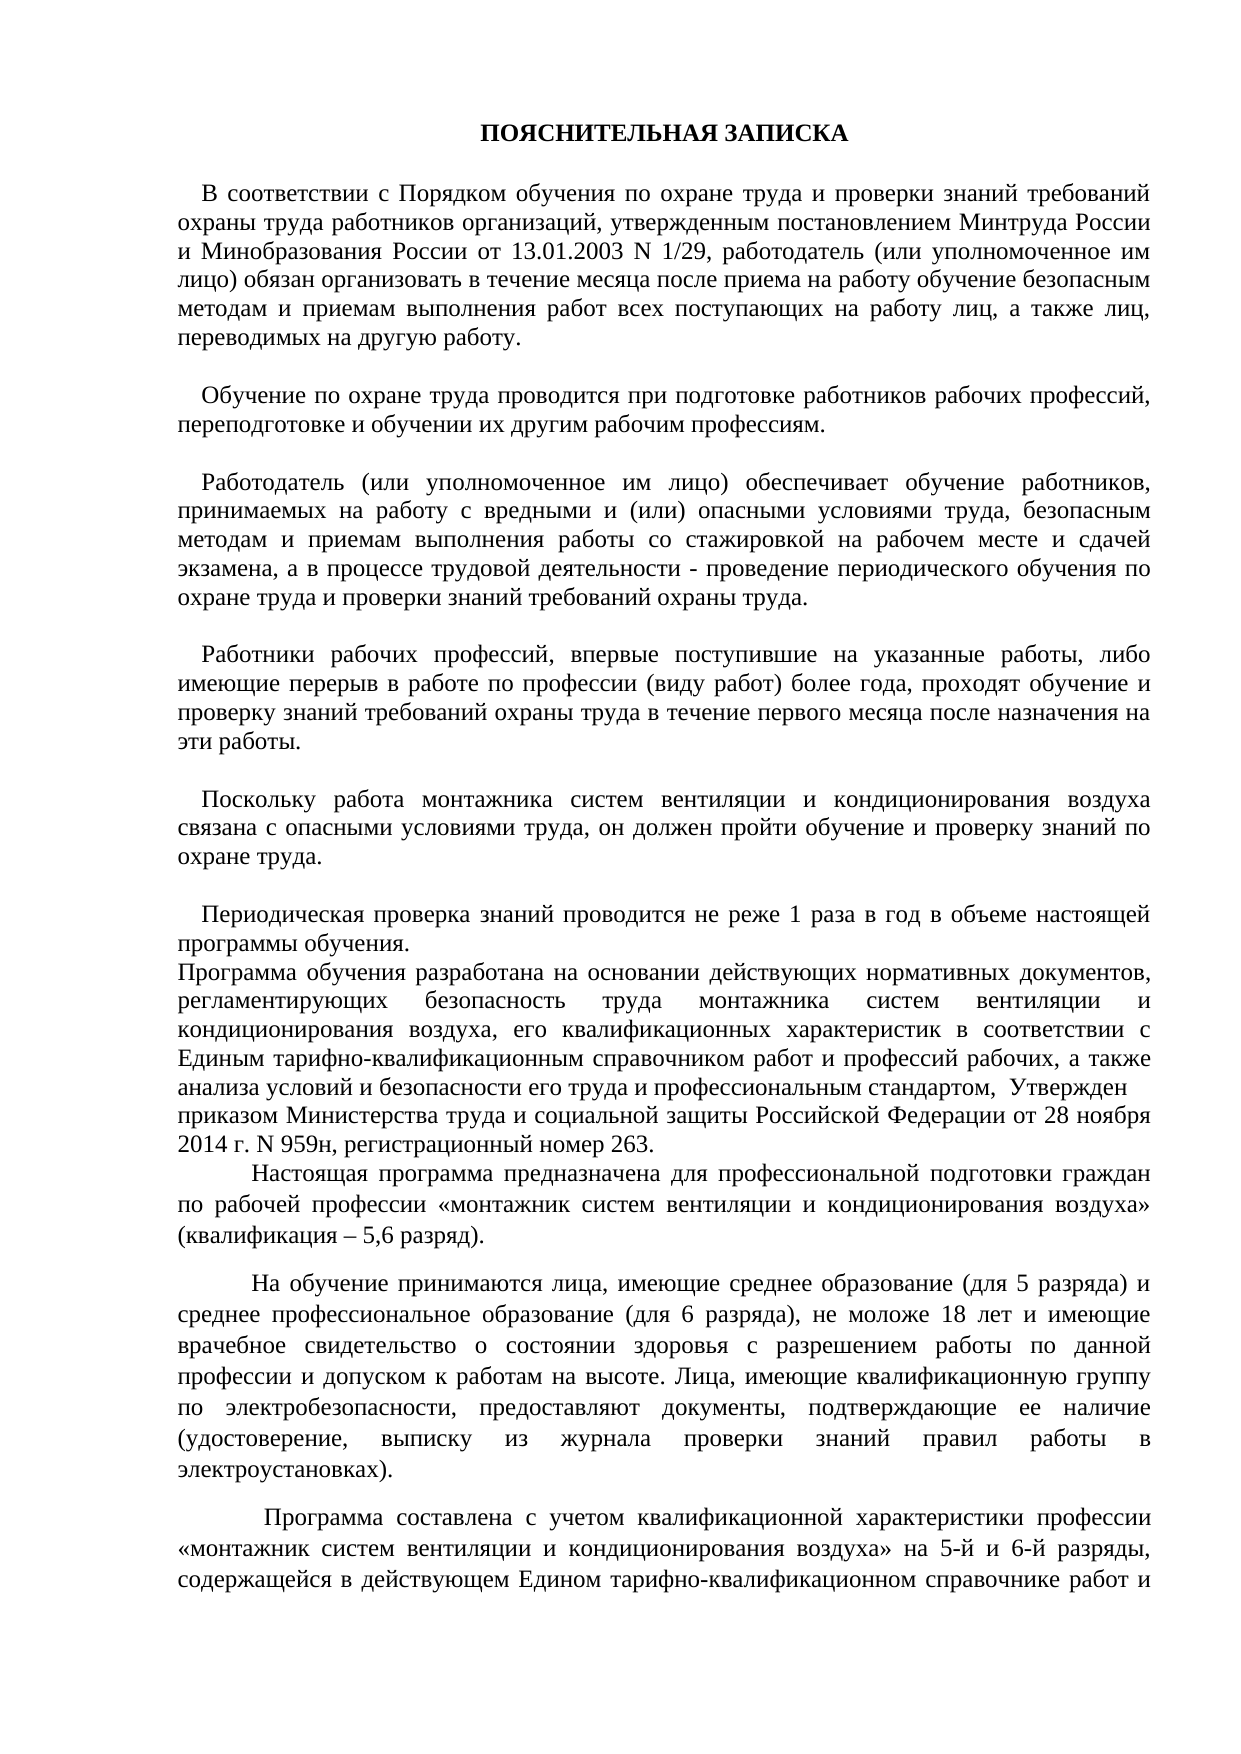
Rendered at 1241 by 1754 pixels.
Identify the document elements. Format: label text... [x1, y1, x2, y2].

text На обучение принимаются лица, имеющие среднее образование (для 5 разряда) и среднее профессиональное образование (для 6 разряда), не моложе 18 лет и имеющие врачебное свидетельство о состоянии здоровья с разрешением работы по данной профессии и допуском к работам на высоте. Лица, имеющие квалификационную группу по электробезопасности, предоставляют документы, подтверждающие ее наличие (удостоверение, выписку из журнала проверки знаний правил работы в электроустановках). [177, 1268, 1152, 1483]
text В соответствии с Порядком обучения по охране труда и проверки знаний требований охраны труда работников организаций, утвержденным постановлением Минтруда России и Минобразования России от 13.01.2003 N 1/29, работодатель (или уполномоченное им лицо) обязан организовать в течение месяца после приема на работу обучение безопасным методам и приемам выполнения работ всех поступающих на работу лиц, а также лиц, переводимых на другую работу. [177, 178, 1152, 351]
text Периодическая проверка знаний проводится не реже 1 раза в год в объеме настоящей программы обучения. [177, 899, 1152, 957]
text Обучение по охране труда проводится при подготовке работников рабочих профессий, переподготовке и обучении их другим рабочим профессиям. [177, 380, 1152, 437]
text ПОЯСНИТЕЛЬНАЯ ЗАПИСКА [177, 118, 1152, 147]
text Поскольку работа монтажника систем вентиляции и кондиционирования воздуха связана с опасными условиями труда, он должен пройти обучение и проверку знаний по охране труда. [177, 784, 1152, 870]
text Программа обучения разработана на основании действующих нормативных документов, регламентирующих безопасность труда монтажника систем вентиляции и кондиционирования воздуха, его квалификационных характеристик в соответствии с Единым тарифно-квалификационным справочником работ и профессий рабочих, а также анализа условий и безопасности его труда и профессиональным стандартом, Утвержден [177, 957, 1152, 1100]
text приказом Министерства труда и социальной защиты Российской Федерации от 28 ноября 2014 г. N 959н, регистрационный номер 263. [177, 1100, 1152, 1158]
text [177, 1502, 1152, 1592]
text Работодатель (или уполномоченное им лицо) обеспечивает обучение работников, принимаемых на работу с вредными и (или) опасными условиями труда, безопасным методам и приемам выполнения работы со стажировкой на рабочем месте и сдачей экзамена, а в процессе трудовой деятельности - проведение периодического обучения по охране труда и проверки знаний требований охраны труда. [177, 467, 1152, 610]
text Работники рабочих профессий, впервые поступившие на указанные работы, либо имеющие перерыв в работе по профессии (виду работ) более года, проходят обучение и проверку знаний требований охраны труда в течение первого месяца после назначения на эти работы. [177, 639, 1152, 754]
text Настоящая программа предназначена для профессиональной подготовки граждан по рабочей профессии «монтажник систем вентиляции и кондиционирования воздуха» (квалификация – 5,6 разряд). [177, 1158, 1152, 1249]
